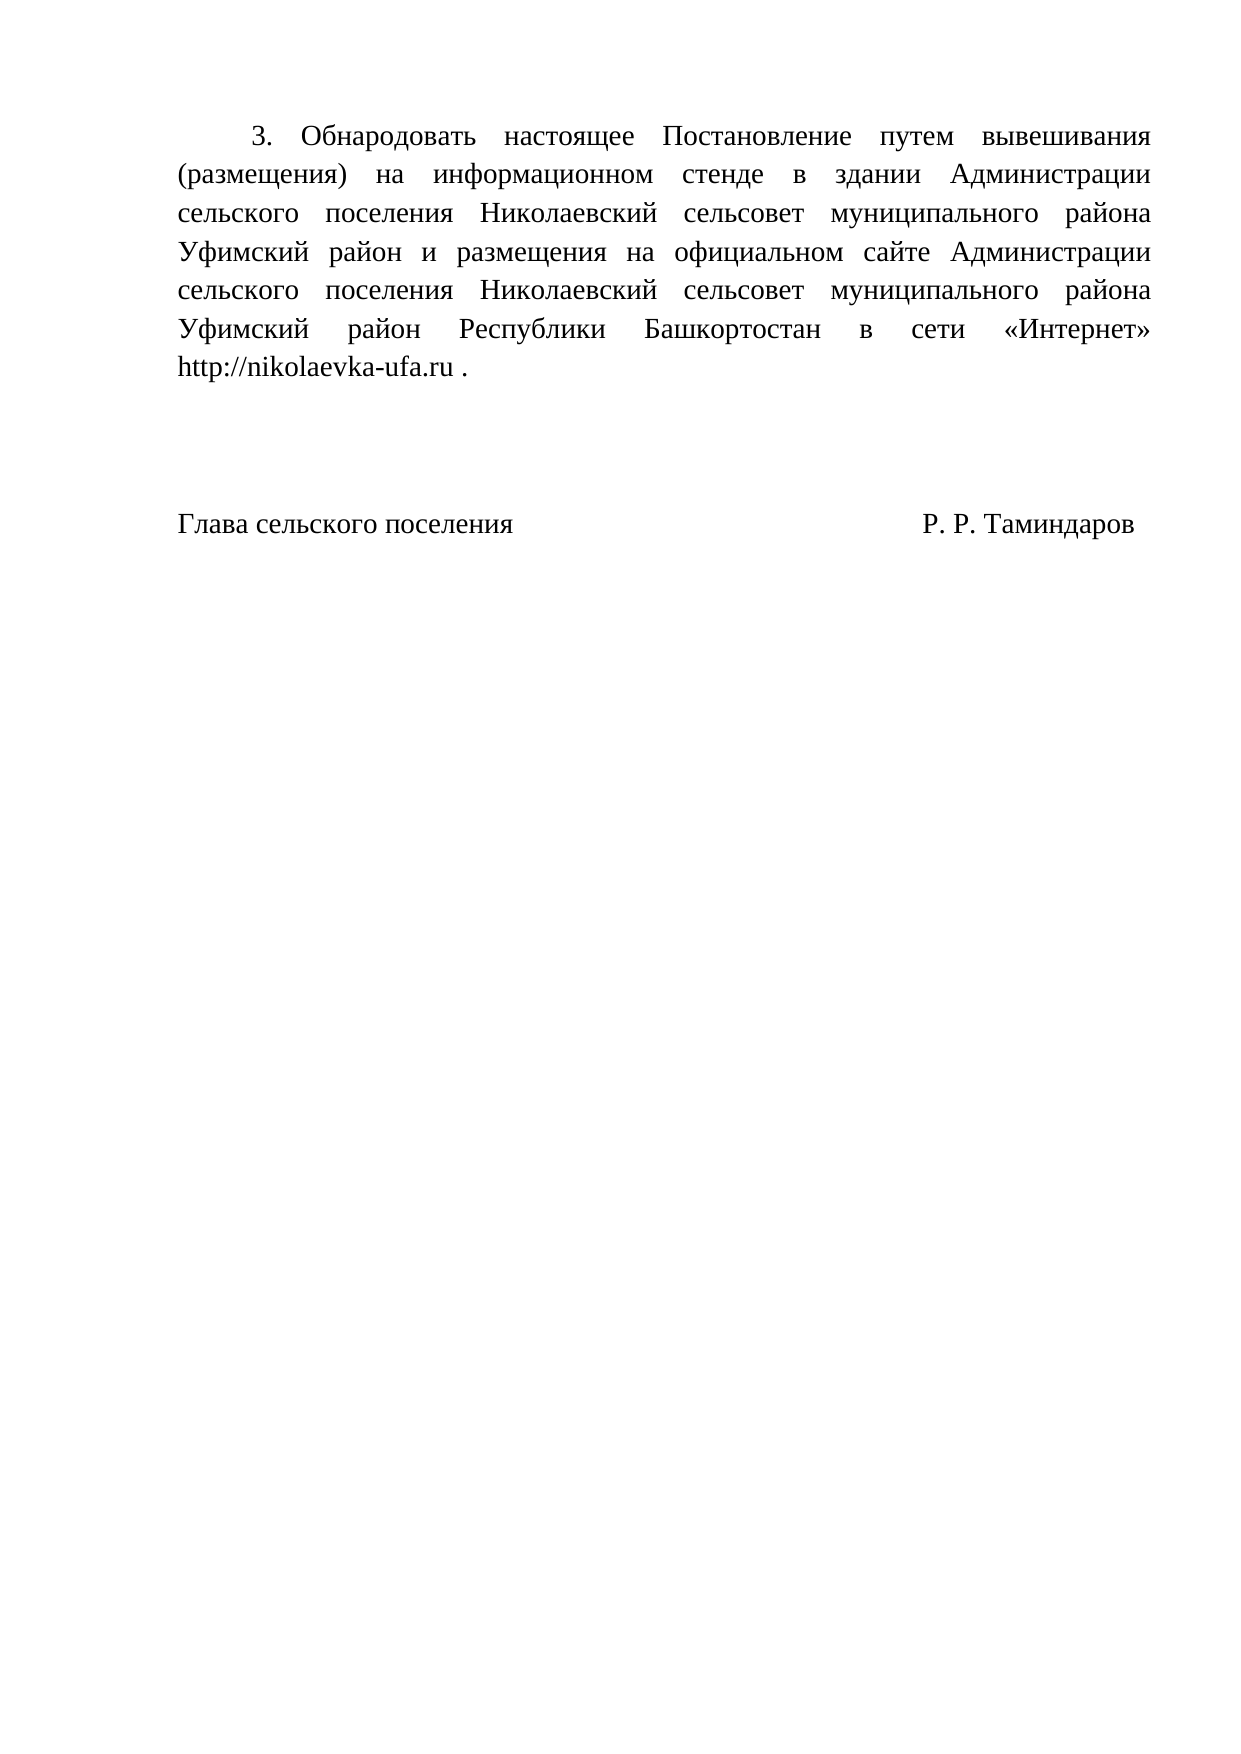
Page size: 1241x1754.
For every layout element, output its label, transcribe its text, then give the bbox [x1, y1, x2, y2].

text 3. Обнародовать настоящее Постановление путем вывешивания (размещения) на информационном стенде в здании Администрации сельского поселения Николаевский сельсовет муниципального района Уфимский район и размещения на официальном сайте Администрации сельского поселения Николаевский сельсовет муниципального района Уфимский район Республики Башкортостан в сети «Интернет» http://nikolaevka-ufa.ru . [177, 118, 1152, 383]
text Глава сельского поселения Р. Р. Таминдаров [177, 507, 1152, 540]
